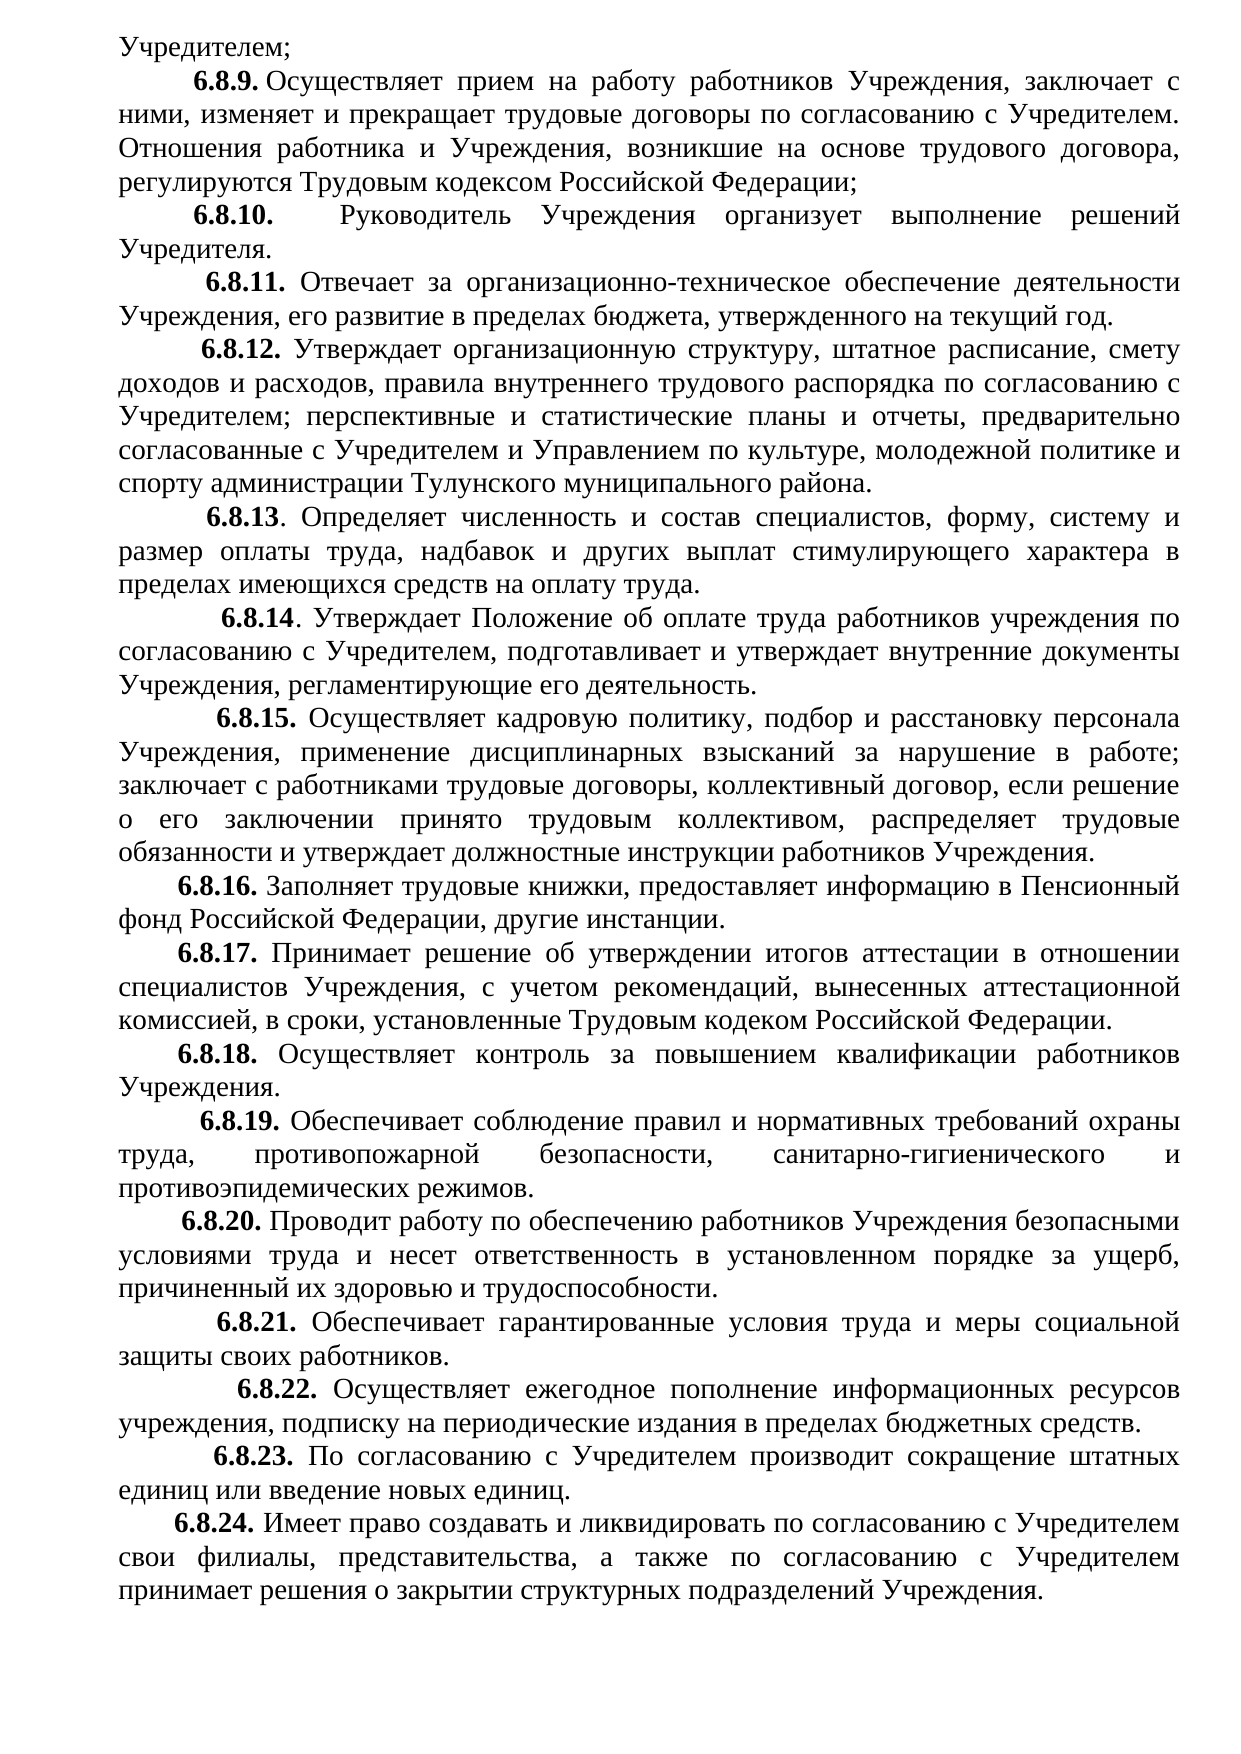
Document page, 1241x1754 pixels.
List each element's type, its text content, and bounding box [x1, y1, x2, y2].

text 6.8.22. Осуществляет ежегодное пополнение информационных ресурсов учреждения, подписку на периодические издания в пределах бюджетных средств. [118, 1371, 1181, 1438]
text 6.8.16. Заполняет трудовые книжки, предоставляет информацию в Пенсионный фонд Российской Федерации, другие инстанции. [118, 868, 1181, 935]
text 6.8.21. Обеспечивает гарантированные условия труда и меры социальной защиты своих работников. [118, 1304, 1181, 1371]
text 6.8.24. Имеет право создавать и ликвидировать по согласованию с Учредителем свои филиалы, представительства, а также по согласованию с Учредителем принимает решения о закрытии структурных подразделений Учреждения. [118, 1505, 1181, 1606]
text 6.8.19. Обеспечивает соблюдение правил и нормативных требований охраны труда, противопожарной безопасности, санитарно-гигиенического и противоэпидемических режимов. [118, 1103, 1181, 1203]
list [118, 29, 1181, 63]
text 6.8.17. Принимает решение об утверждении итогов аттестации в отношении специалистов Учреждения, с учетом рекомендаций, вынесенных аттестационной комиссией, в сроки, установленные Трудовым кодеком Российской Федерации. [118, 935, 1181, 1036]
text 6.8.14. Утверждает Положение об оплате труда работников учреждения по согласованию с Учредителем, подготавливает и утверждает внутренние документы Учреждения, регламентирующие его деятельность. [118, 600, 1181, 700]
list Осуществляет прием на работу работников Учреждения, заключает с ними, изменяет и прекращает трудовые договоры по согласованию с Учредителем. Отношения работника и Учреждения, возникшие на основе трудового договора, регулируются Трудовым кодексом Российской Федерации; [118, 63, 1181, 197]
text 6.8.11. Отвечает за организационно-техническое обеспечение деятельности Учреждения, его развитие в пределах бюджета, утвержденного на текущий год. [118, 264, 1181, 331]
text 6.8.20. Проводит работу по обеспечению работников Учреждения безопасными условиями труда и несет ответственность в установленном порядке за ущерб, причиненный их здоровью и трудоспособности. [118, 1203, 1181, 1304]
text 6.8.13. Определяет численность и состав специалистов, форму, систему и размер оплаты труда, надбавок и других выплат стимулирующего характера в пределах имеющихся средств на оплату труда. [118, 499, 1181, 600]
text 6.8.12. Утверждает организационную структуру, штатное расписание, смету доходов и расходов, правила внутреннего трудового распорядка по согласованию с Учредителем; перспективные и статистические планы и отчеты, предварительно согласованные с Учредителем и Управлением по культуре, молодежной политике и спорту администрации Тулунского муниципального района. [118, 331, 1181, 499]
text 6.8.15. Осуществляет кадровую политику, подбор и расстановку персонала Учреждения, применение дисциплинарных взысканий за нарушение в работе; заключает с работниками трудовые договоры, коллективный договор, если решение о его заключении принято трудовым коллективом, распределяет трудовые обязанности и утверждает должностные инструкции работников Учреждения. [118, 700, 1181, 868]
text 6.8.23. По согласованию с Учредителем производит сокращение штатных единиц или введение новых единиц. [118, 1438, 1181, 1505]
list Руководитель Учреждения организует выполнение решений Учредителя. [118, 197, 1181, 264]
text 6.8.18. Осуществляет контроль за повышением квалификации работников Учреждения. [118, 1036, 1181, 1103]
